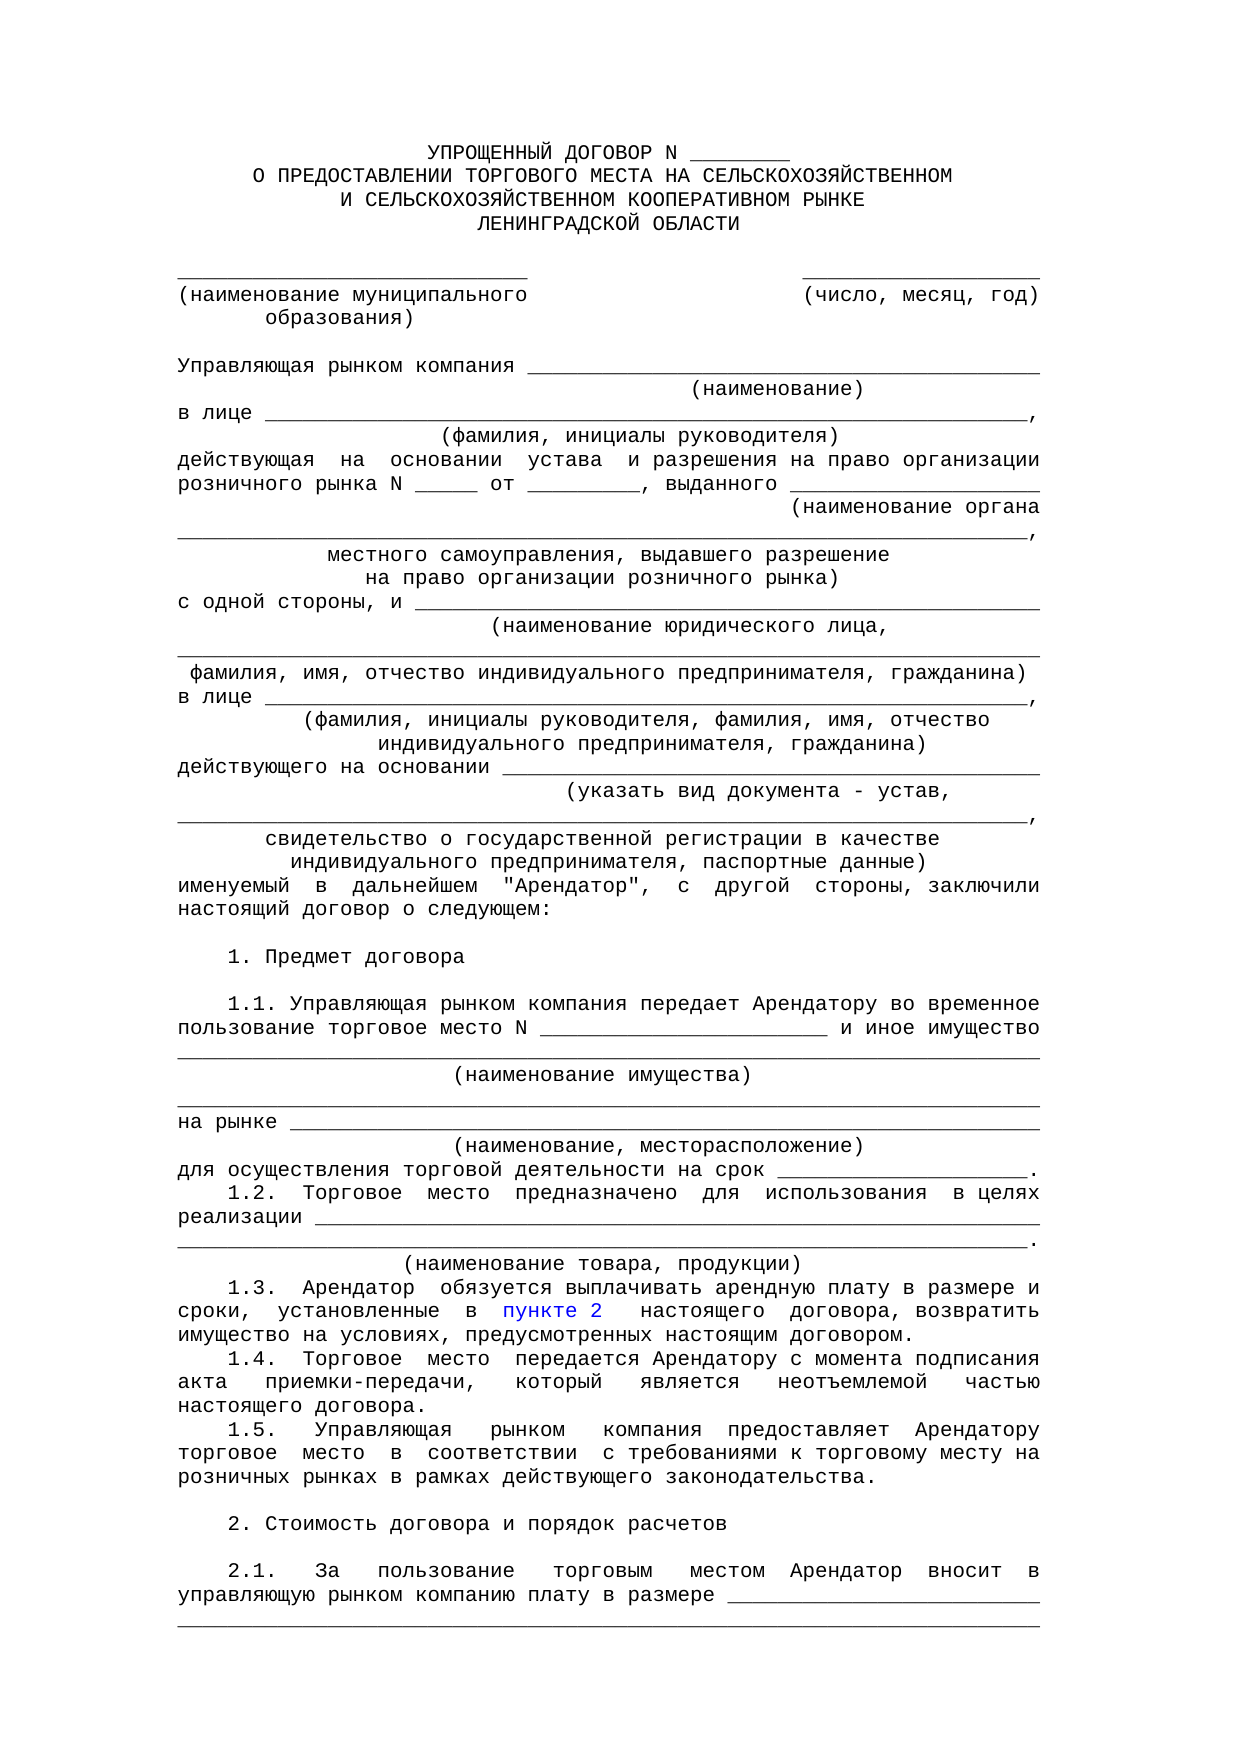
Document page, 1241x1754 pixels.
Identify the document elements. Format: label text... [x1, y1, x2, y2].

text _____________________________________________________________________ [177, 1040, 1152, 1064]
text с одной стороны, и __________________________________________________ [177, 591, 1152, 615]
text О ПРЕДОСТАВЛЕНИИ ТОРГОВОГО МЕСТА НА СЕЛЬСКОХОЗЯЙСТВЕННОМ [177, 165, 1152, 189]
text (наименование юридического лица, [177, 615, 1152, 638]
text 1.5. Управляющая рынком компания предоставляет Арендатору [177, 1419, 1152, 1442]
text (наименование муниципального (число, месяц, год) [177, 284, 1152, 307]
text индивидуального предпринимателя, паспортные данные) [177, 851, 1152, 875]
text И СЕЛЬСКОХОЗЯЙСТВЕННОМ КООПЕРАТИВНОМ РЫНКЕ [177, 189, 1152, 213]
text на право организации розничного рынка) [177, 567, 1152, 591]
text индивидуального предпринимателя, гражданина) [177, 733, 1152, 757]
text _____________________________________________________________________ [177, 1088, 1152, 1111]
text действующая на основании устава и разрешения на право организации [177, 449, 1152, 473]
text управляющую рынком компанию плату в размере _________________________ [177, 1584, 1152, 1608]
text 1.1. Управляющая рынком компания передает Арендатору во временное [177, 993, 1152, 1017]
text (наименование) [177, 378, 1152, 402]
text 1. Предмет договора [177, 946, 1152, 969]
text _____________________________________________________________________ [177, 1608, 1152, 1631]
text (фамилия, инициалы руководителя, фамилия, имя, отчество [177, 709, 1152, 733]
text для осуществления торговой деятельности на срок ____________________. [177, 1158, 1152, 1182]
text (фамилия, инициалы руководителя) [177, 426, 1152, 449]
text ____________________________ ___________________ [177, 260, 1152, 284]
text (указать вид документа - устав, [177, 780, 1152, 804]
text (наименование органа [177, 496, 1152, 520]
text настоящий договор о следующем: [177, 898, 1152, 922]
text (наименование товара, продукции) [177, 1253, 1152, 1277]
text настоящего договора. [177, 1395, 1152, 1419]
text 1.4. Торговое место передается Арендатору с момента подписания [177, 1348, 1152, 1371]
text УПРОЩЕННЫЙ ДОГОВОР N ________ [177, 142, 1152, 165]
text (наименование имущества) [177, 1064, 1152, 1088]
text действующего на основании ___________________________________________ [177, 757, 1152, 780]
text _____________________________________________________________________ [177, 638, 1152, 662]
text ____________________________________________________________________, [177, 804, 1152, 827]
text 2.1. За пользование торговым местом Арендатор вносит в [177, 1561, 1152, 1584]
text в лице _____________________________________________________________, [177, 686, 1152, 709]
text ____________________________________________________________________. [177, 1229, 1152, 1253]
text в лице _____________________________________________________________, [177, 402, 1152, 426]
text сроки, установленные в пункте 2 настоящего договора, возвратить [177, 1300, 1152, 1324]
text (наименование, месторасположение) [177, 1135, 1152, 1158]
text 1.3. Арендатор обязуется выплачивать арендную плату в размере и [177, 1277, 1152, 1300]
text реализации __________________________________________________________ [177, 1206, 1152, 1229]
text 2. Стоимость договора и порядок расчетов [177, 1513, 1152, 1537]
text имущество на условиях, предусмотренных настоящим договором. [177, 1324, 1152, 1348]
text именуемый в дальнейшем "Арендатор", с другой стороны, заключили [177, 875, 1152, 898]
text фамилия, имя, отчество индивидуального предпринимателя, гражданина) [177, 662, 1152, 686]
text торговое место в соответствии с требованиями к торговому месту на [177, 1442, 1152, 1466]
text на рынке ____________________________________________________________ [177, 1111, 1152, 1135]
text акта приемки-передачи, который является неотъемлемой частью [177, 1371, 1152, 1395]
text местного самоуправления, выдавшего разрешение [177, 544, 1152, 567]
text ____________________________________________________________________, [177, 520, 1152, 544]
text розничных рынках в рамках действующего законодательства. [177, 1466, 1152, 1489]
text пользование торговое место N _______________________ и иное имущество [177, 1017, 1152, 1040]
text образования) [177, 307, 1152, 331]
text ЛЕНИНГРАДСКОЙ ОБЛАСТИ [177, 213, 1152, 236]
text 1.2. Торговое место предназначено для использования в целях [177, 1182, 1152, 1206]
text Управляющая рынком компания _________________________________________ [177, 354, 1152, 378]
text розничного рынка N _____ от _________, выданного ____________________ [177, 473, 1152, 496]
text свидетельство о государственной регистрации в качестве [177, 827, 1152, 851]
